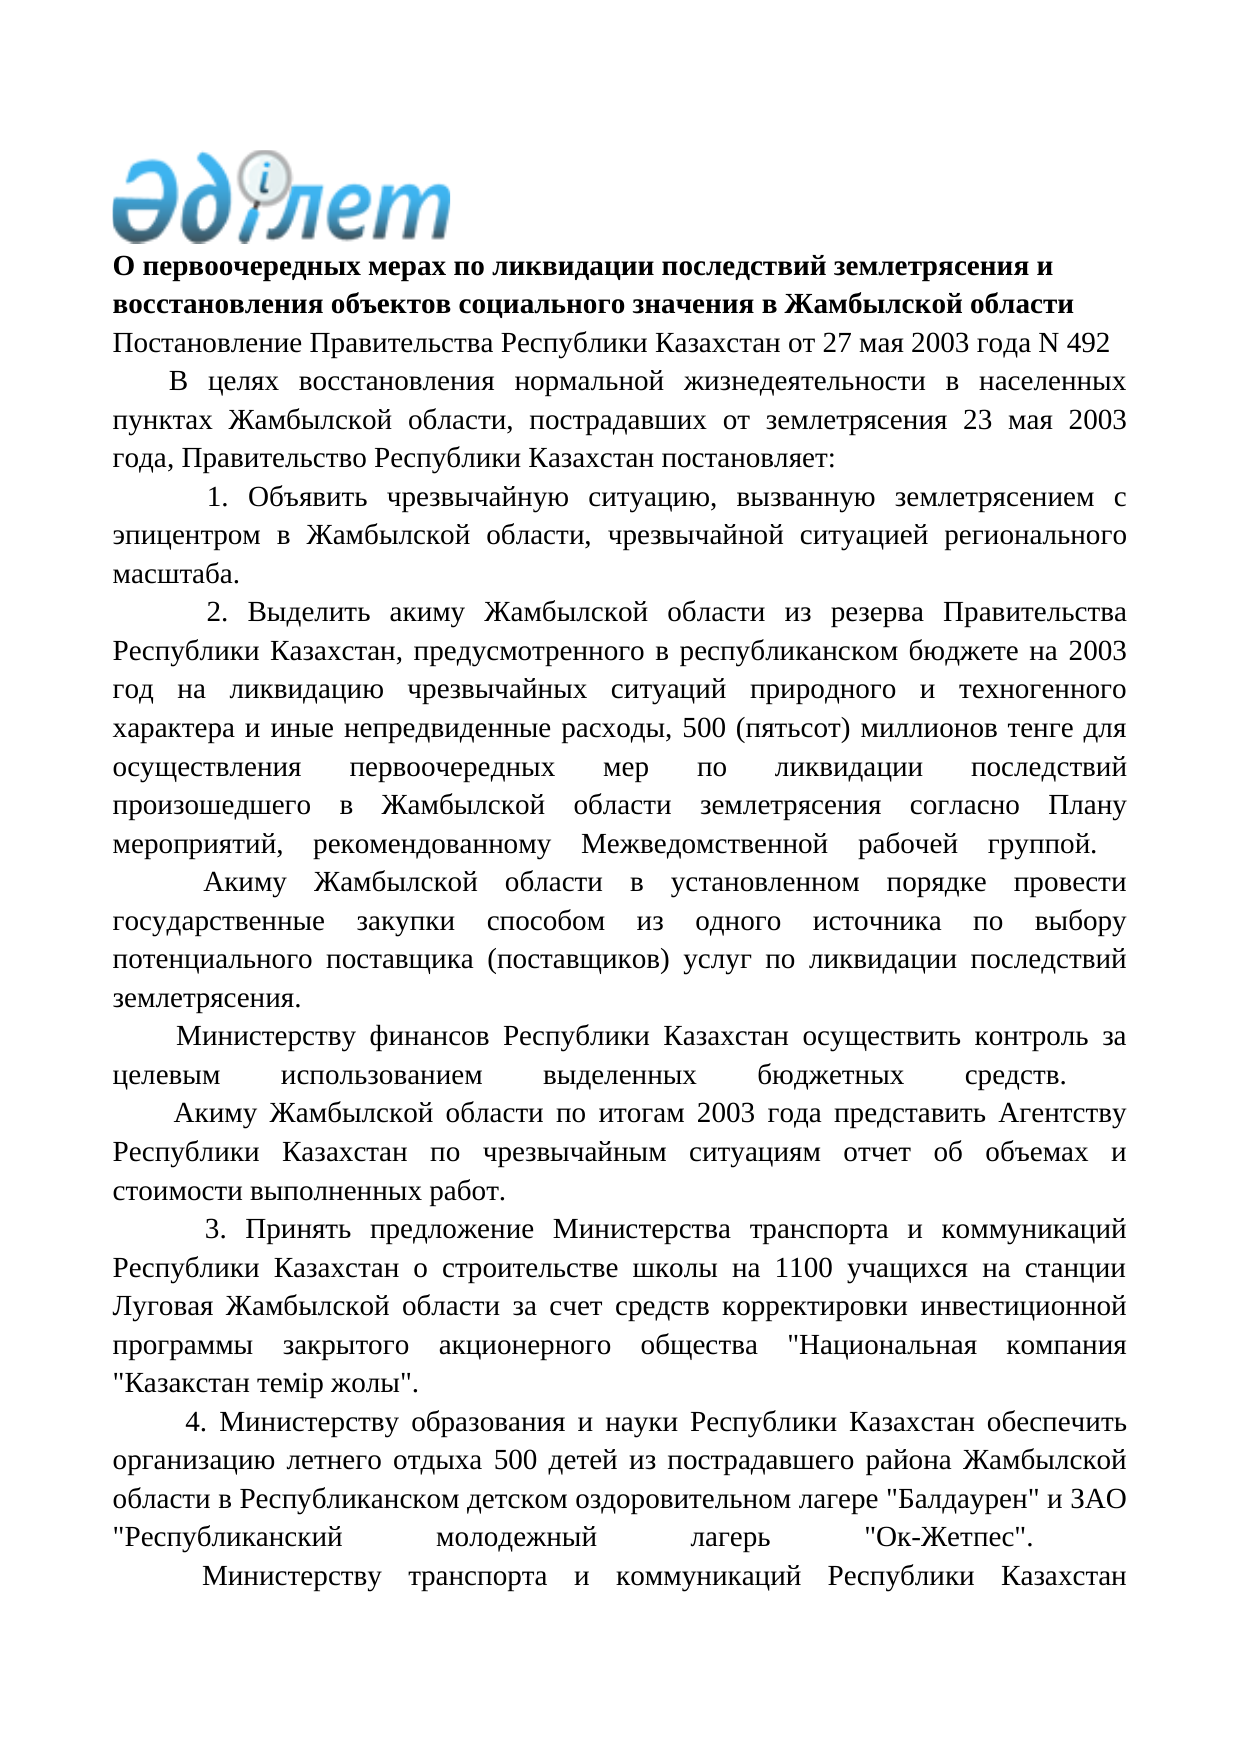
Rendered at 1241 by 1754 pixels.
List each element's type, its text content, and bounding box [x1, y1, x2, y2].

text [112, 1404, 1128, 1592]
text 3. Принять предложение Министерства транспорта и коммуникаций Республики Казахстан о строительстве школы на 1100 учащихся на станции Луговая Жамбылской области за счет средств корректировки инвестиционной программы закрытого акционерного общества "Национальная компания "Казакстан темiр жолы". [112, 1211, 1128, 1399]
text О первоочередных мерах по ликвидации последствий землетрясения и восстановления объектов социального значения в Жамбылской области [112, 248, 1128, 320]
text Постановление Правительства Республики Казахстан от 27 мая 2003 года N 492 [112, 325, 1128, 358]
text 1. Объявить чрезвычайную ситуацию, вызванную землетрясением с эпицентром в Жамбылской области, чрезвычайной ситуацией регионального масштаба. [112, 479, 1128, 589]
text В целях восстановления нормальной жизнедеятельности в населенных пунктах Жамбылской области, пострадавших от землетрясения 23 мая 2003 года, Правительство Республики Казахстан постановляет: [112, 363, 1128, 474]
picture [112, 150, 451, 244]
text 2. Выделить акиму Жамбылской области из резерва Правительства Республики Казахстан, предусмотренного в республиканском бюджете на 2003 год на ликвидацию чрезвычайных ситуаций природного и техногенного характера и иные непредвиденные расходы, 500 (пятьсот) миллионов тенге для осуществления первоочередных мер по ликвидации последствий произошедшего в Жамбылской области землетрясения согласно Плану мероприятий, рекомендованному Межведомственной рабочей группой. Акиму Жамбылской области в установленном порядке провести государственные закупки способом из одного источника по выбору потенциального поставщика (поставщиков) услуг по ликвидации последствий землетрясения. Министерству финансов Республики Казахстан осуществить контроль за целевым использованием выделенных бюджетных средств. Акиму Жамбылской области по итогам 2003 года представить Агентству Республики Казахстан по чрезвычайным ситуациям отчет об объемах и стоимости выполненных работ. [112, 594, 1128, 1206]
